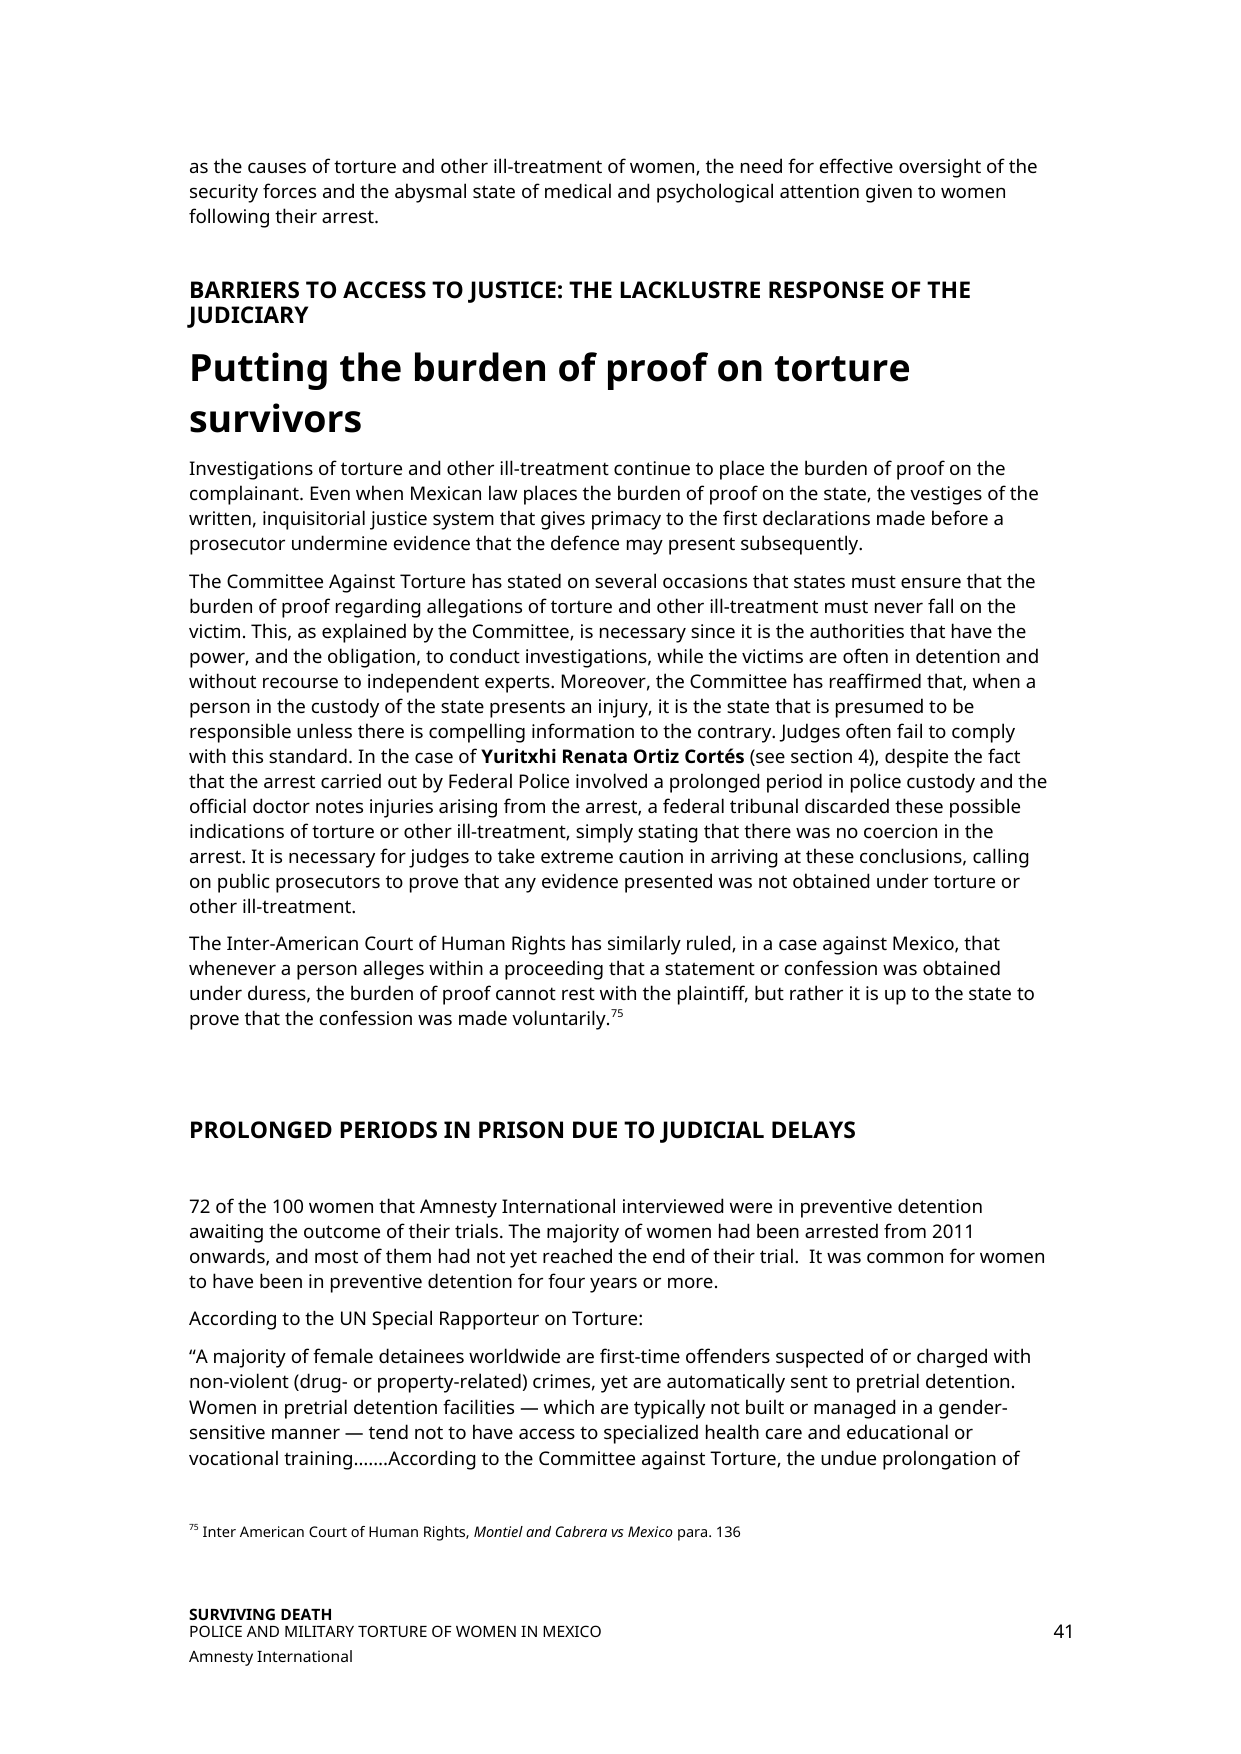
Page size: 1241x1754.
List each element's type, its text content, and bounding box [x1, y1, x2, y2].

subtitle 72 of the 100 women that Amnesty International interviewed were in preventive detention awaiting the outcome of their trials. The majority of women had been arrested from 2011 onwards, and most of them had not yet reached the end of their trial. It was common for women to have been in preventive detention for four years or more. [189, 1193, 1051, 1293]
subtitle PROLONGED PERIODS IN PRISON DUE TO JUDICIAL DELAYS [189, 1118, 1051, 1143]
text The Committee Against Torture has stated on several occasions that states must ensure that the burden of proof regarding allegations of torture and other ill-treatment must never fall on the victim. This, as explained by the Committee, is necessary since it is the authorities that have the power, and the obligation, to conduct investigations, while the victims are often in detention and without recourse to independent experts. Moreover, the Committee has reaffirmed that, when a person in the custody of the state presents an injury, it is the state that is presumed to be responsible unless there is compelling information to the contrary. Judges often fail to comply with this standard. In the case of Yuritxhi Renata Ortiz Cortés (see section 4), despite the fact that the arrest carried out by Federal Police involved a prolonged period in police custody and the official doctor notes injuries arising from the arrest, a federal tribunal discarded these possible indications of torture or other ill-treatment, simply stating that there was no coercion in the arrest. It is necessary for judges to take extreme caution in arriving at these conclusions, calling on public prosecutors to prove that any evidence presented was not obtained under torture or other ill-treatment. [189, 568, 1051, 918]
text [189, 153, 1051, 228]
text Putting the burden of proof on torture survivors [189, 341, 1051, 443]
text Investigations of torture and other ill-treatment continue to place the burden of proof on the complainant. Even when Mexican law places the burden of proof on the state, the vestiges of the written, inquisitorial justice system that gives primacy to the first declarations made before a prosecutor undermine evidence that the defence may present subsequently. [189, 456, 1051, 556]
text The Inter-American Court of Human Rights has similarly ruled, in a case against Mexico, that whenever a person alleges within a proceeding that a statement or confession was obtained under duress, the burden of proof cannot rest with the plaintiff, but rather it is up to the state to prove that the confession was made voluntarily. [189, 931, 1051, 1031]
subtitle BARRIERS TO ACCESS TO JUSTICE: THE LACKLUSTRE RESPONSE OF THE JUDICIAry [189, 278, 1051, 328]
subtitle According to the UN Special Rapporteur on Torture: [189, 1306, 1051, 1331]
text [189, 1343, 1051, 1471]
